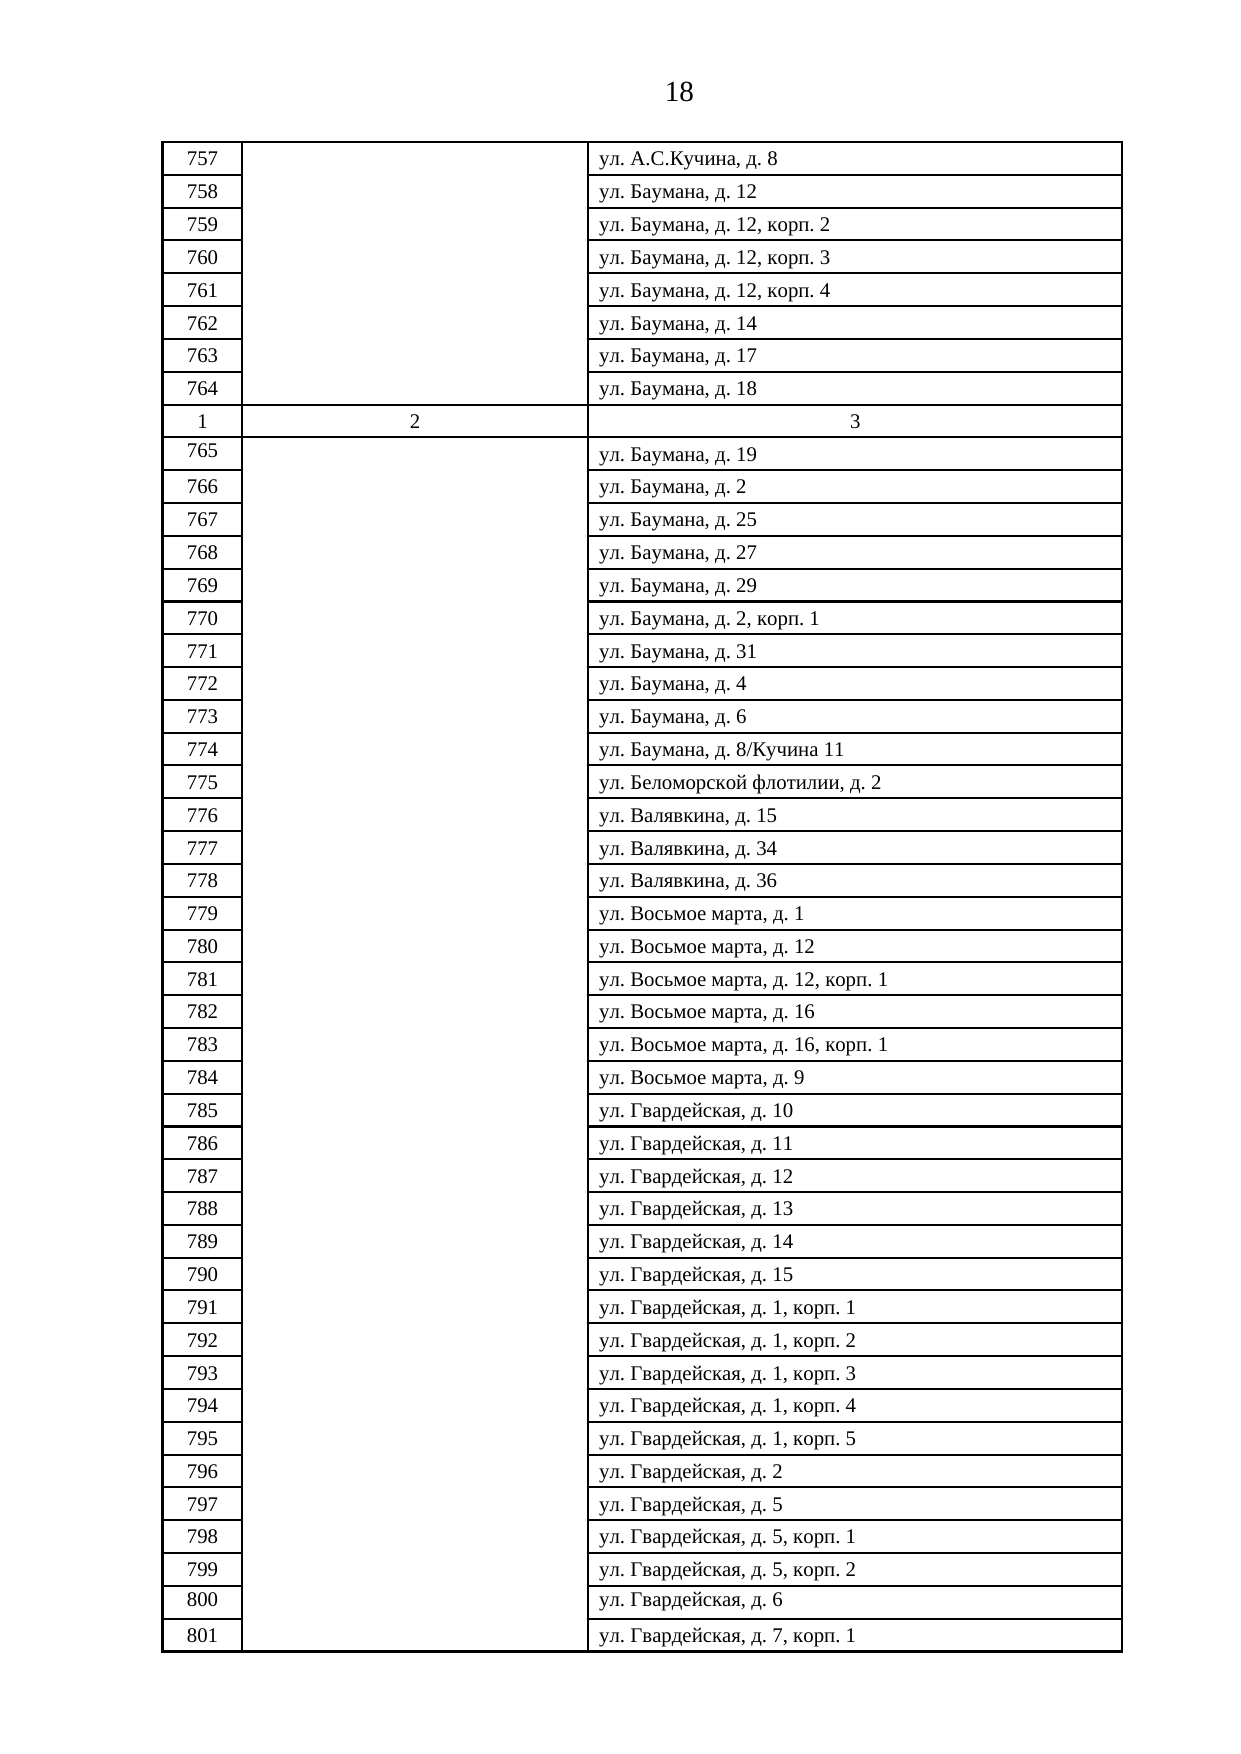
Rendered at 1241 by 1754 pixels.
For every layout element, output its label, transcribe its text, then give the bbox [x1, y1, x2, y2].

table_cell 3 [589, 406, 1121, 436]
table_cell 776 [164, 799, 241, 830]
table_cell 779 [164, 898, 241, 928]
table_cell ул. Баумана, д. 12, корп. 2 [589, 209, 1121, 239]
table_cell 789 [164, 1226, 241, 1257]
table_cell ул. Валявкина, д. 15 [589, 799, 1121, 830]
table_cell ул. Гвардейская, д. 1, корп. 3 [589, 1357, 1121, 1388]
table_cell ул. Валявкина, д. 36 [589, 865, 1121, 896]
table_cell ул. Гвардейская, д. 1, корп. 5 [589, 1423, 1121, 1453]
table_cell ул. Баумана, д. 12, корп. 3 [589, 241, 1121, 272]
table_cell 793 [164, 1357, 241, 1388]
table_cell 778 [164, 865, 241, 896]
table_cell 791 [164, 1291, 241, 1322]
table_cell ул. Баумана, д. 4 [589, 668, 1121, 699]
table_cell ул. Восьмое марта, д. 16, корп. 1 [589, 1029, 1121, 1060]
table_cell ул. Баумана, д. 14 [589, 307, 1121, 338]
table_cell 759 [164, 209, 241, 239]
table_cell ул. Валявкина, д. 34 [589, 832, 1121, 863]
table_cell ул. Беломорской флотилии, д. 2 [589, 766, 1121, 797]
table_cell 770 [164, 603, 241, 633]
table_cell ул. Гвардейская, д. 2 [589, 1456, 1121, 1486]
table_cell ул. Гвардейская, д. 7, корп. 1 [589, 1620, 1121, 1650]
table_cell 769 [164, 570, 241, 600]
table_cell ул. Гвардейская, д. 1, корп. 2 [589, 1324, 1121, 1355]
table_cell 780 [164, 931, 241, 961]
table_cell ул. Гвардейская, д. 13 [589, 1193, 1121, 1224]
table_cell ул. Баумана, д. 2 [589, 471, 1121, 502]
table_cell ул. Гвардейская, д. 5, корп. 2 [589, 1554, 1121, 1585]
table_cell ул. Гвардейская, д. 6 [589, 1587, 1121, 1617]
table_cell 792 [164, 1324, 241, 1355]
table_cell ул. Баумана, д. 12 [589, 176, 1121, 207]
table_cell 761 [164, 274, 241, 305]
table_cell 794 [164, 1390, 241, 1421]
table_cell ул. Гвардейская, д. 5, корп. 1 [589, 1521, 1121, 1552]
table_cell 777 [164, 832, 241, 863]
table_cell 758 [164, 176, 241, 207]
table_cell 2 [243, 406, 587, 436]
table_cell 795 [164, 1423, 241, 1453]
table_cell 788 [164, 1193, 241, 1224]
table_cell 774 [164, 734, 241, 764]
table_cell ул. Баумана, д. 8/Кучина 11 [589, 734, 1121, 764]
table_cell ул. Гвардейская, д. 5 [589, 1488, 1121, 1519]
table_cell ул. Восьмое марта, д. 16 [589, 996, 1121, 1027]
table_cell 767 [164, 504, 241, 535]
table_cell ул. Баумана, д. 19 [589, 438, 1121, 469]
table_cell ул. Гвардейская, д. 11 [589, 1128, 1121, 1158]
table_cell [243, 438, 587, 1650]
table_cell 785 [164, 1095, 241, 1125]
table_cell 768 [164, 537, 241, 567]
table_cell ул. Гвардейская, д. 1, корп. 4 [589, 1390, 1121, 1421]
table_cell ул. А.С.Кучина, д. 8 [589, 143, 1121, 174]
table_cell ул. Баумана, д. 12, корп. 4 [589, 274, 1121, 305]
table_cell 757 [164, 143, 241, 174]
table_cell 799 [164, 1554, 241, 1585]
table_cell 783 [164, 1029, 241, 1060]
table_cell 782 [164, 996, 241, 1027]
table_cell ул. Баумана, д. 27 [589, 537, 1121, 567]
table_cell 766 [164, 471, 241, 502]
table_cell ул. Восьмое марта, д. 9 [589, 1062, 1121, 1092]
table_cell ул. Баумана, д. 2, корп. 1 [589, 603, 1121, 633]
table_cell 798 [164, 1521, 241, 1552]
table_cell 790 [164, 1259, 241, 1289]
table_cell 800 [164, 1587, 241, 1617]
table_cell 786 [164, 1128, 241, 1158]
table_cell ул. Восьмое марта, д. 12 [589, 931, 1121, 961]
table_cell ул. Баумана, д. 6 [589, 701, 1121, 732]
table_cell ул. Гвардейская, д. 10 [589, 1095, 1121, 1125]
table_cell ул. Гвардейская, д. 12 [589, 1160, 1121, 1191]
table_cell 771 [164, 635, 241, 666]
table_cell ул. Баумана, д. 25 [589, 504, 1121, 535]
table_cell 760 [164, 241, 241, 272]
table_cell 764 [164, 373, 241, 403]
table_cell 796 [164, 1456, 241, 1486]
table_cell 762 [164, 307, 241, 338]
table_cell ул. Восьмое марта, д. 1 [589, 898, 1121, 928]
table_cell ул. Баумана, д. 29 [589, 570, 1121, 600]
table_cell ул. Баумана, д. 17 [589, 340, 1121, 371]
table_cell 773 [164, 701, 241, 732]
table_cell 765 [164, 438, 241, 469]
table_cell 787 [164, 1160, 241, 1191]
table_cell 784 [164, 1062, 241, 1092]
table_cell 781 [164, 963, 241, 994]
table_cell 801 [164, 1620, 241, 1650]
table_cell ул. Восьмое марта, д. 12, корп. 1 [589, 963, 1121, 994]
table_cell ул. Баумана, д. 31 [589, 635, 1121, 666]
table_cell 797 [164, 1488, 241, 1519]
table_cell ул. Гвардейская, д. 1, корп. 1 [589, 1291, 1121, 1322]
table_cell 775 [164, 766, 241, 797]
table_cell 772 [164, 668, 241, 699]
table_cell 763 [164, 340, 241, 371]
table_cell ул. Гвардейская, д. 14 [589, 1226, 1121, 1257]
table_cell 1 [164, 406, 241, 436]
table_cell ул. Баумана, д. 18 [589, 373, 1121, 403]
table_cell ул. Гвардейская, д. 15 [589, 1259, 1121, 1289]
